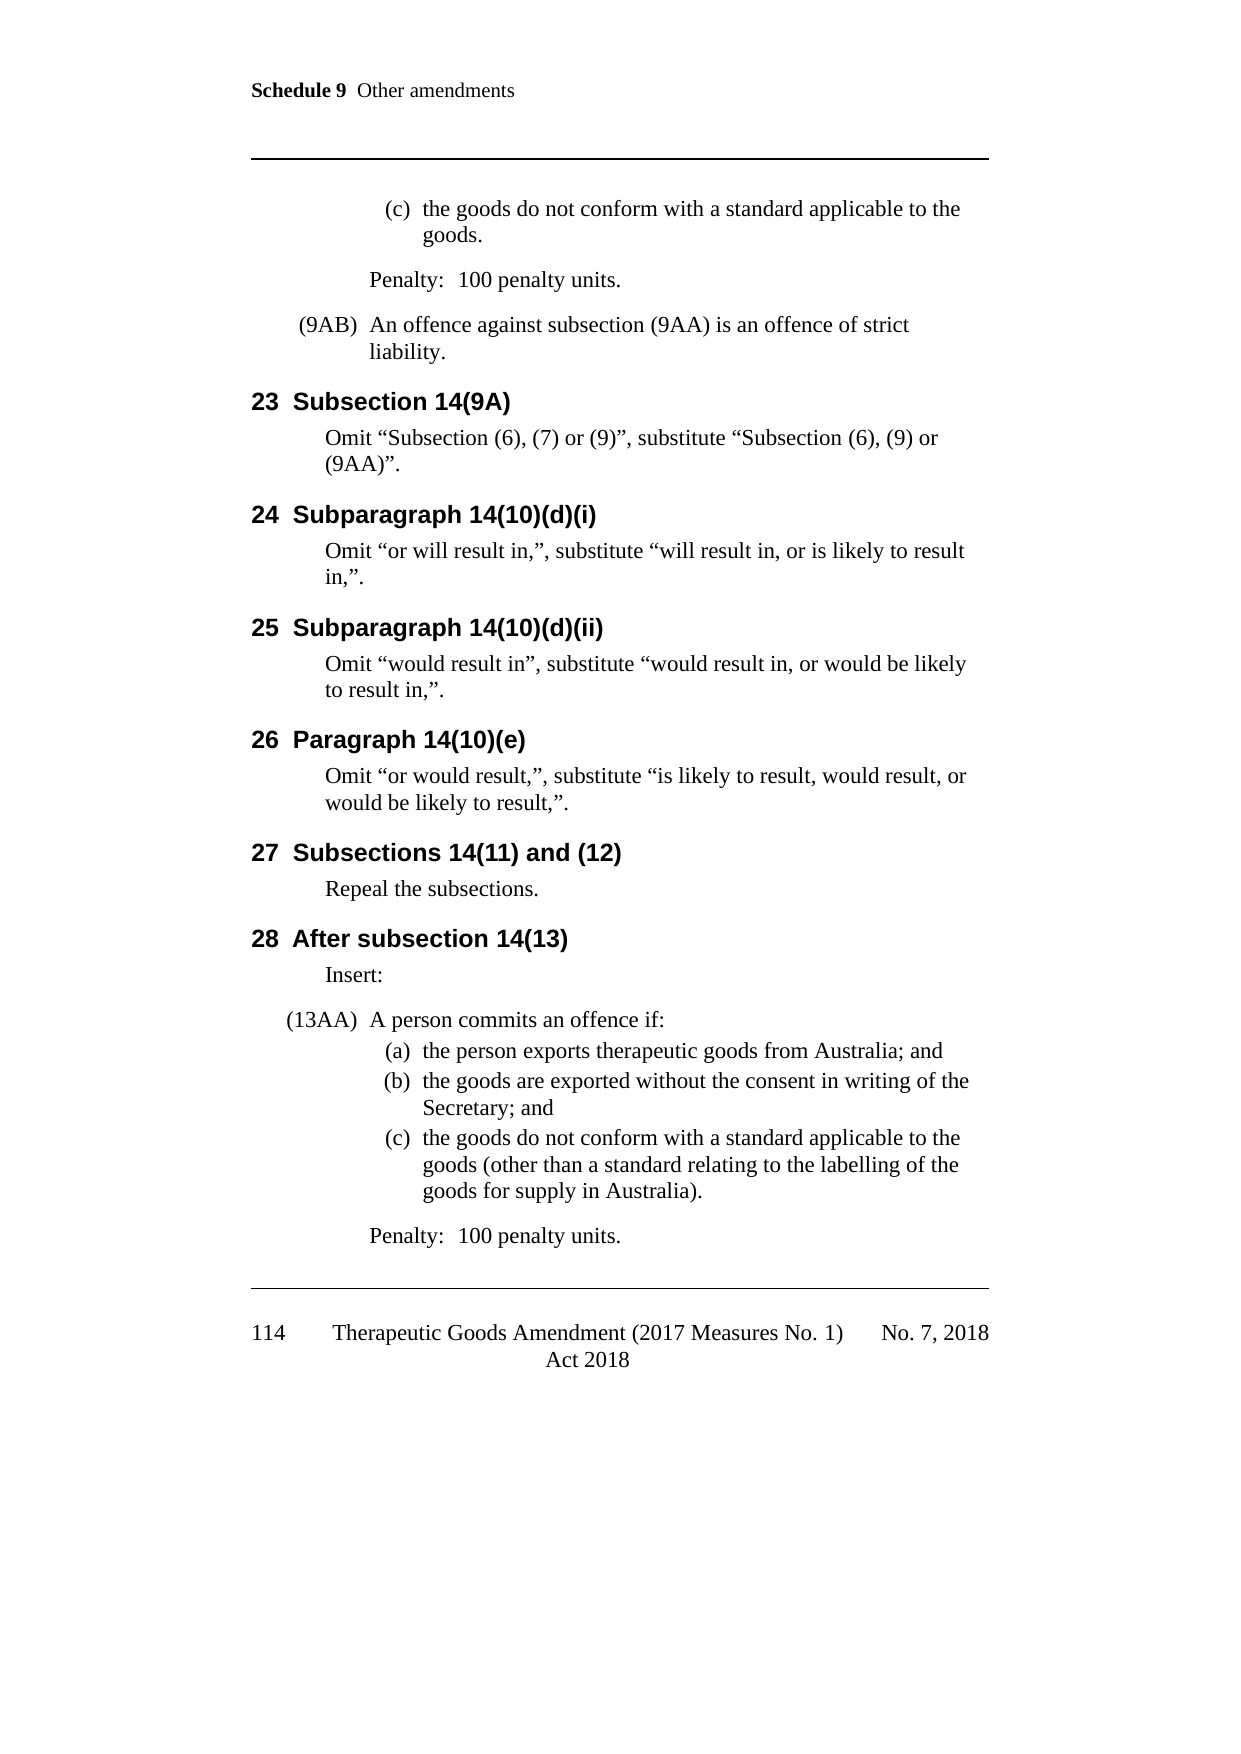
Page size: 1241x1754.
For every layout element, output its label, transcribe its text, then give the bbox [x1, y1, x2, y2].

text 24 Subparagraph 14(10)(d)(i) [251, 500, 989, 528]
text Insert: [325, 961, 989, 988]
text 26 Paragraph 14(10)(e) [251, 725, 989, 754]
text Omit “would result in”, substitute “would result in, or would be likely to result in,”. [325, 649, 989, 702]
text Repeal the subsections. [325, 875, 989, 901]
text Penalty: 100 penalty units. [369, 266, 989, 293]
text (c) the goods do not conform with a standard applicable to the goods (other than a standard relating to the labelling of the goods for supply in ). [251, 1124, 989, 1203]
text Omit “Subsection (6), (7) or (9)”, substitute “Subsection (6), (9) or (9AA)”. [325, 424, 989, 477]
text (13AA) A person commits an offence if: [251, 1006, 989, 1033]
text 27 Subsections 14(11) and (12) [251, 838, 989, 867]
text (c) the goods do not conform with a standard applicable to the goods. [251, 195, 989, 248]
text (9AB) An offence against subsection (9AA) is an offence of strict liability. [251, 311, 989, 364]
text (a) the person exports therapeutic goods from ; and [251, 1037, 989, 1063]
text 23 Subsection 14(9A) [251, 387, 989, 416]
text (b) the goods are exported without the consent in writing of the Secretary; and [251, 1067, 989, 1120]
text Omit “or will result in,”, substitute “will result in, or is likely to result in,”. [325, 537, 989, 589]
text 25 Subparagraph 14(10)(d)(ii) [251, 612, 989, 641]
text Penalty: 100 penalty units. [369, 1222, 989, 1248]
text Omit “or would result,”, substitute “is likely to result, would result, or would be likely to result,”. [325, 762, 989, 815]
text 28 After subsection 14(13) [251, 924, 989, 953]
